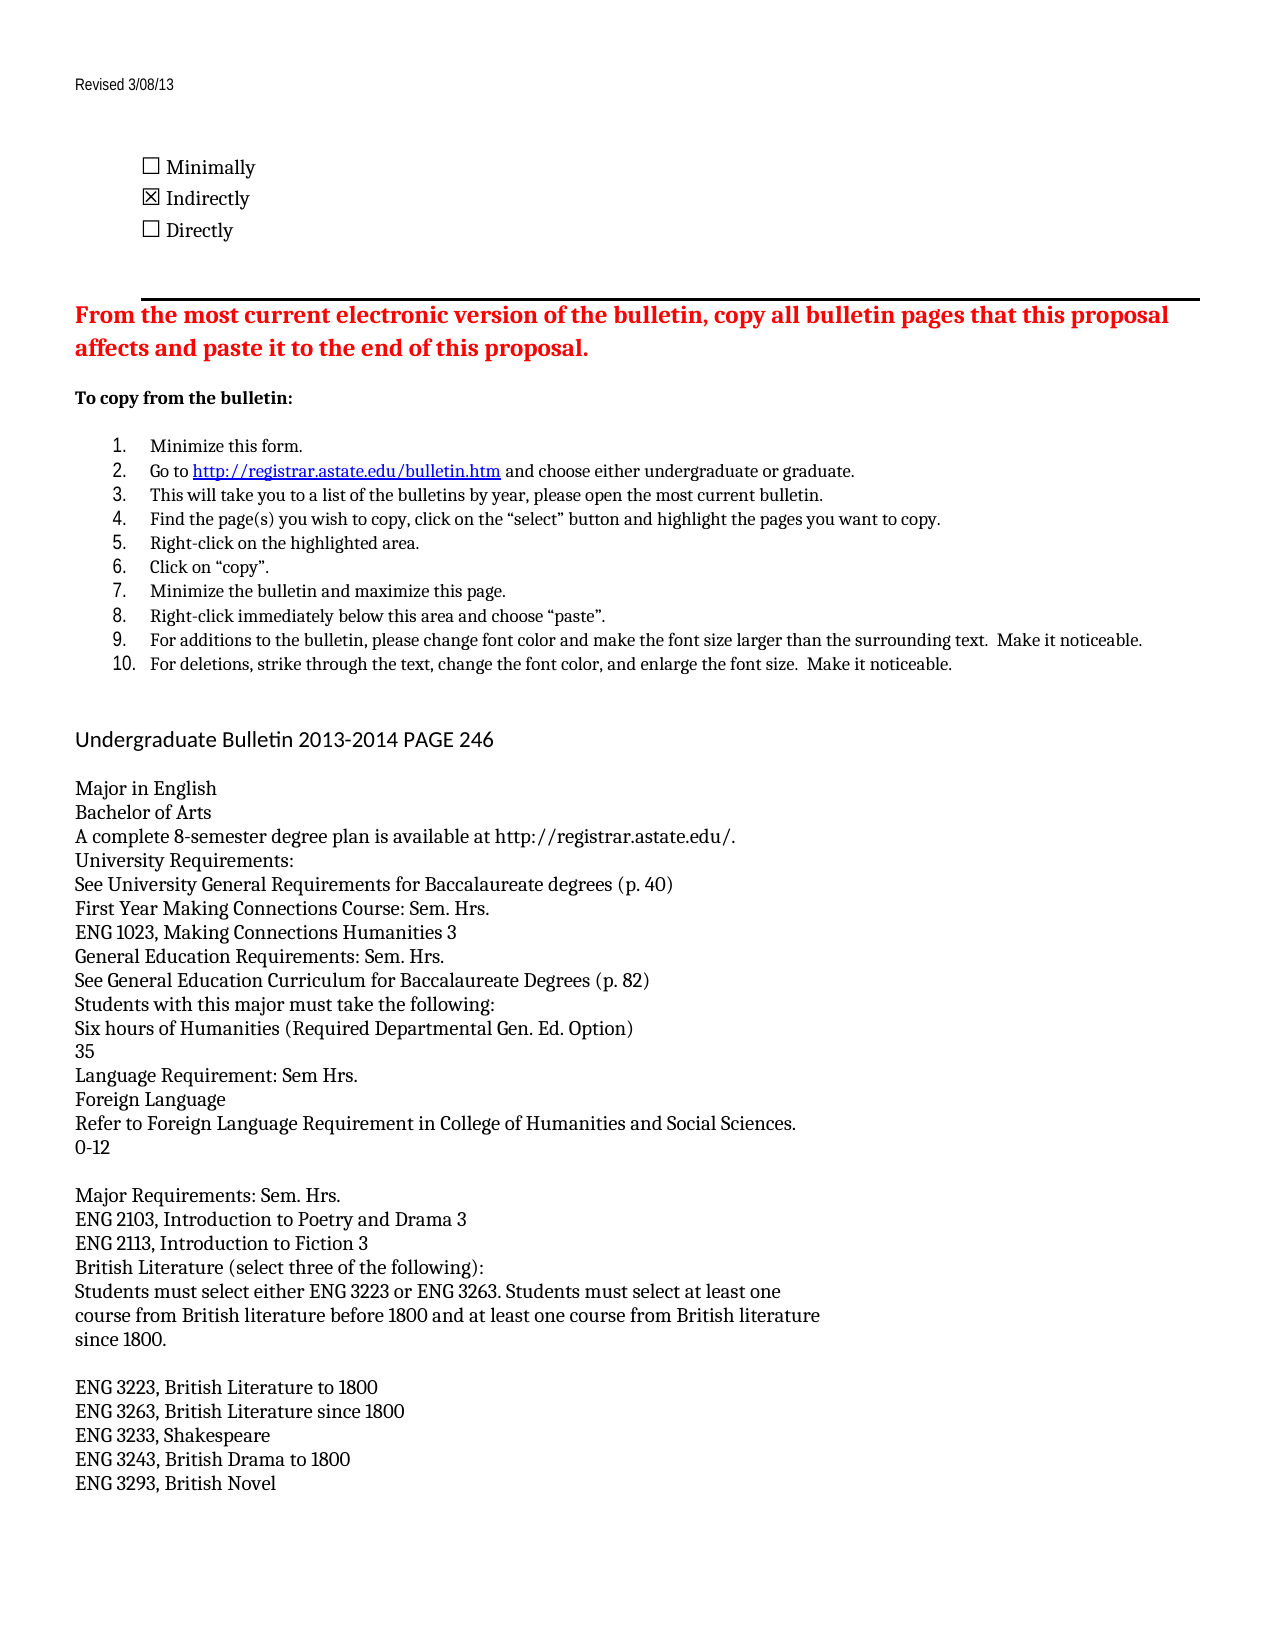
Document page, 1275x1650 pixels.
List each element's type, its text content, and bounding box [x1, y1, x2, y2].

list Right-click immediately below this area and choose “paste”. [112, 603, 1200, 627]
list Minimize this form. [112, 433, 1200, 458]
list Right-click on the highlighted area. [112, 530, 1200, 554]
text To copy from the bulletin: [75, 388, 1200, 409]
list Minimize the bulletin and maximize this page. [112, 578, 1200, 603]
list Go to http://registrar.astate.edu/bulletin.htm and choose either undergraduate or graduate. [112, 458, 1200, 482]
list Click on “copy”. [112, 554, 1200, 578]
list For deletions, strike through the text, change the font color, and enlarge the font size. Make it noticeable. [112, 651, 1200, 703]
list For additions to the bulletin, please change font color and make the font size larger than the surrounding text. Make it noticeable. [112, 627, 1200, 651]
text Minimally Indirectly Directly [141, 150, 1200, 244]
list This will take you to a list of the bulletins by year, please open the most current bulletin. [112, 482, 1200, 506]
list Find the page(s) you wish to copy, click on the “select” button and highlight the pages you want to copy. [112, 506, 1200, 530]
text From the most current electronic version of the bulletin, copy all bulletin pages that this proposal affects and paste it to the end of this proposal. [75, 301, 1200, 363]
